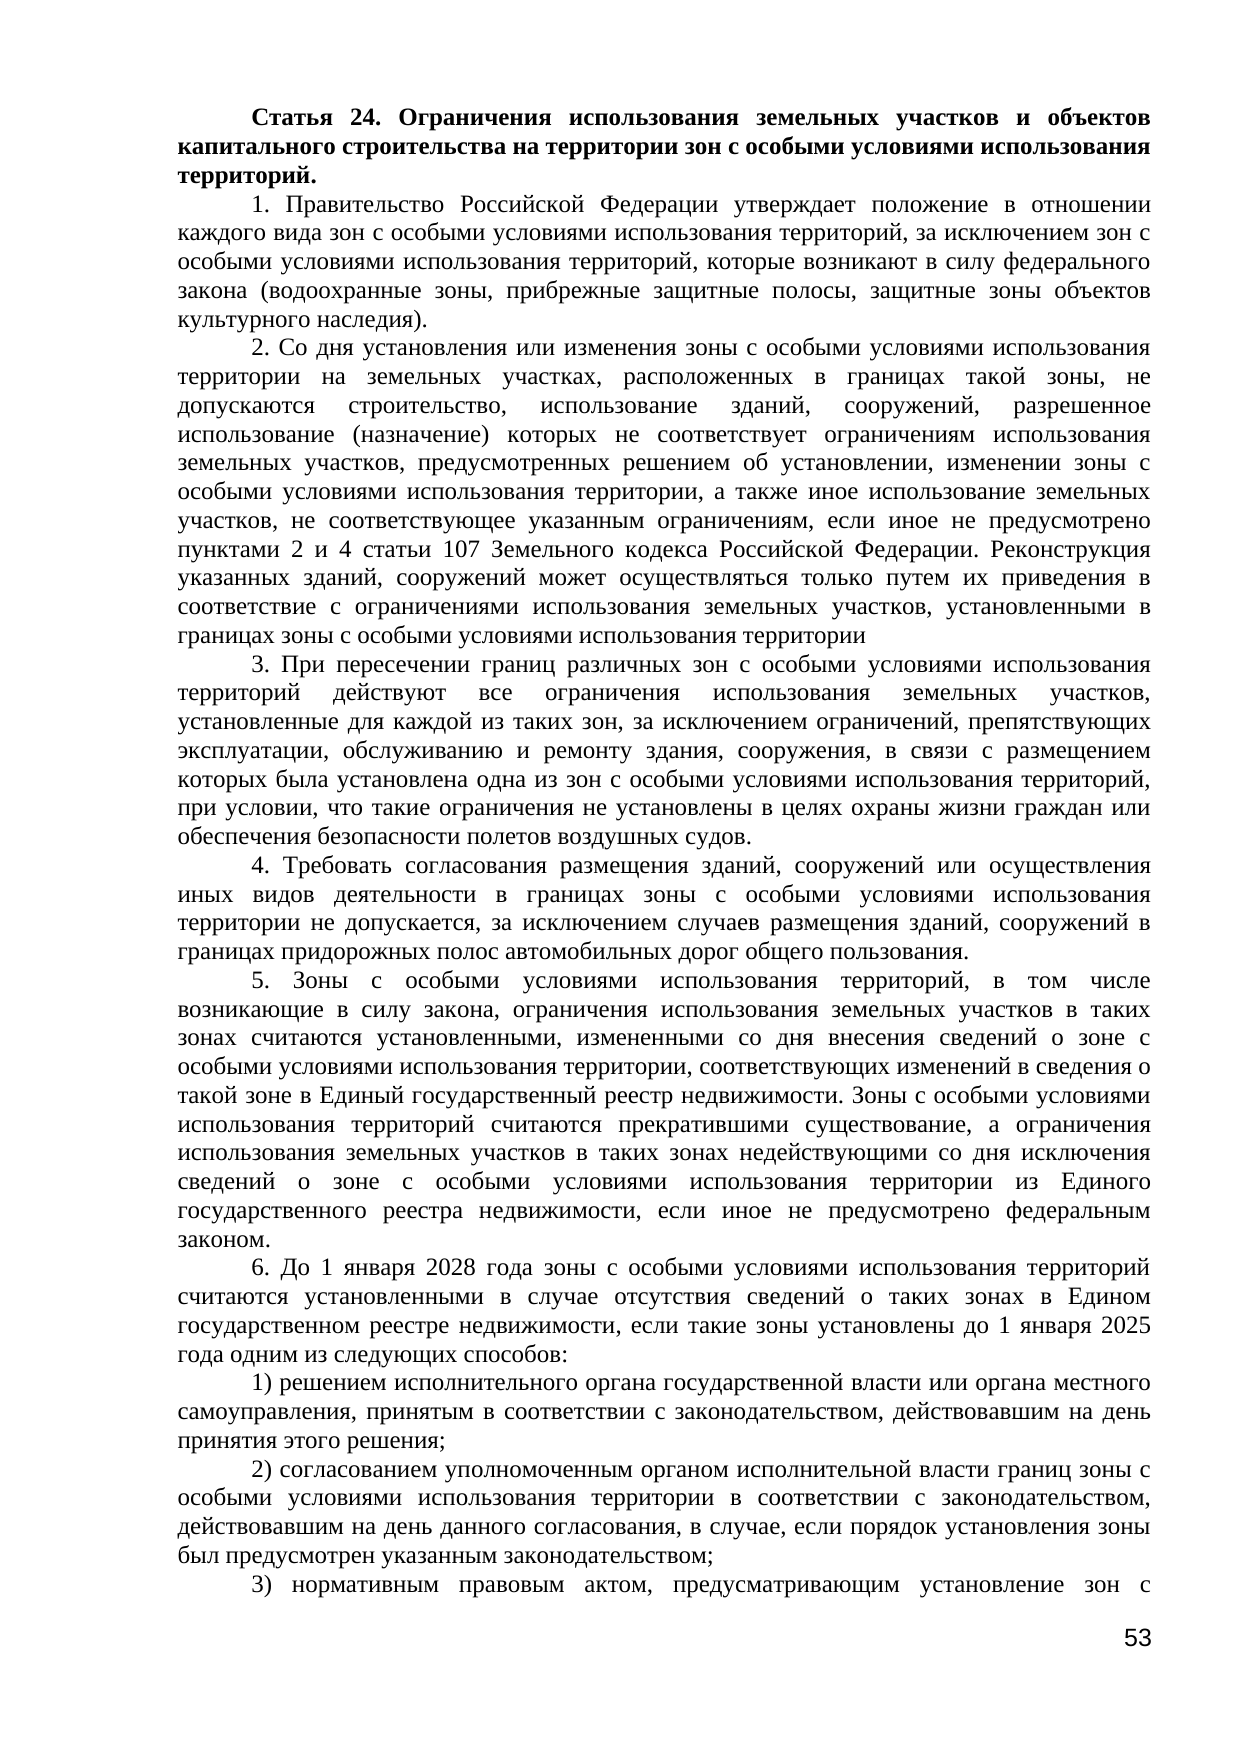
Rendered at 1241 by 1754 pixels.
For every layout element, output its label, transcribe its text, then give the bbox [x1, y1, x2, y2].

text 3. При пересечении границ различных зон с особыми условиями использования территорий действуют все ограничения использования земельных участков, установленные для каждой из таких зон, за исключением ограничений, препятствующих эксплуатации, обслуживанию и ремонту здания, сооружения, в связи с размещением которых была установлена одна из зон с особыми условиями использования территорий, при условии, что такие ограничения не установлены в целях охраны жизни граждан или обеспечения безопасности полетов воздушных судов. [177, 649, 1152, 850]
text 1. Правительство Российской Федерации утверждает положение в отношении каждого вида зон с особыми условиями использования территорий, за исключением зон с особыми условиями использования территорий, которые возникают в силу федерального закона (водоохранные зоны, прибрежные защитные полосы, защитные зоны объектов культурного наследия). [177, 189, 1152, 332]
text 6. До 1 января 2028 года зоны с особыми условиями использования территорий считаются установленными в случае отсутствия сведений о таких зонах в Едином государственном реестре недвижимости, если такие зоны установлены до 1 января 2025 года одним из следующих способов: [177, 1252, 1152, 1367]
text 1) решением исполнительного органа государственной власти или органа местного самоуправления, принятым в соответствии с законодательством, действовавшим на день принятия этого решения; [177, 1367, 1152, 1454]
text 2) согласованием уполномоченным органом исполнительной власти границ зоны с особыми условиями использования территории в соответствии с законодательством, действовавшим на день данного согласования, в случае, если порядок установления зоны был предусмотрен указанным законодательством; [177, 1454, 1152, 1569]
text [177, 1569, 1152, 1597]
text 2. Со дня установления или изменения зоны с особыми условиями использования территории на земельных участках, расположенных в границах такой зоны, не допускаются строительство, использование зданий, сооружений, разрешенное использование (назначение) которых не соответствует ограничениям использования земельных участков, предусмотренных решением об установлении, изменении зоны с особыми условиями использования территории, а также иное использование земельных участков, не соответствующее указанным ограничениям, если иное не предусмотрено пунктами 2 и 4 статьи 107 Земельного кодекса Российской Федерации. Реконструкция указанных зданий, сооружений может осуществляться только путем их приведения в соответствие с ограничениями использования земельных участков, установленными в границах зоны с особыми условиями использования территории [177, 332, 1152, 649]
text 4. Требовать согласования размещения зданий, сооружений или осуществления иных видов деятельности в границах зоны с особыми условиями использования территории не допускается, за исключением случаев размещения зданий, сооружений в границах придорожных полос автомобильных дорог общего пользования. [177, 850, 1152, 965]
text 5. Зоны с особыми условиями использования территорий, в том числе возникающие в силу закона, ограничения использования земельных участков в таких зонах считаются установленными, измененными со дня внесения сведений о зоне с особыми условиями использования территории, соответствующих изменений в сведения о такой зоне в Единый государственный реестр недвижимости. Зоны с особыми условиями использования территорий считаются прекратившими существование, а ограничения использования земельных участков в таких зонах недействующими со дня исключения сведений о зоне с особыми условиями использования территории из Единого государственного реестра недвижимости, если иное не предусмотрено федеральным законом. [177, 965, 1152, 1252]
text Статья 24. Ограничения использования земельных участков и объектов капитального строительства на территории зон с особыми условиями использования территорий. [177, 102, 1152, 189]
